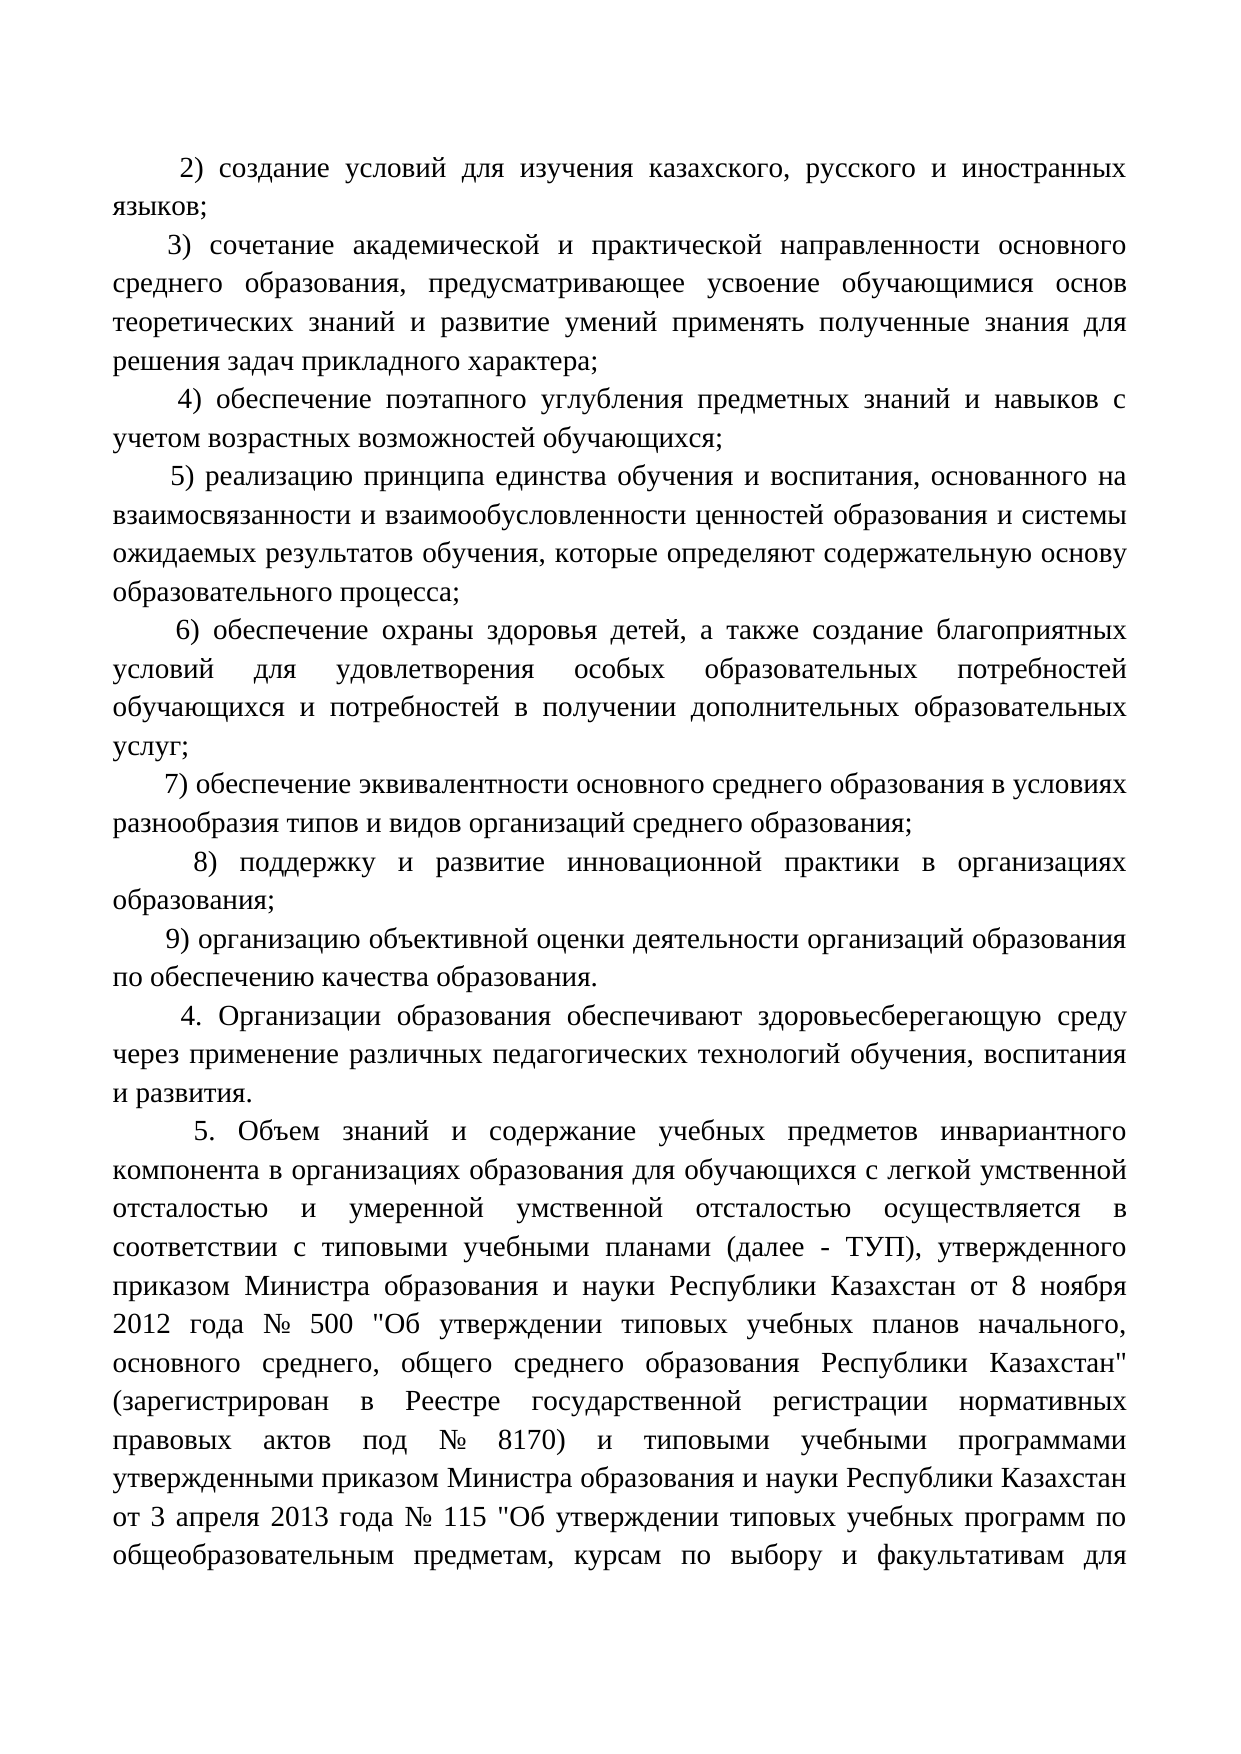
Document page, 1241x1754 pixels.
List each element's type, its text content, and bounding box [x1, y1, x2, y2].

text 9) организацию объективной оценки деятельности организаций образования по обеспечению качества образования. [112, 921, 1128, 993]
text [112, 1113, 1128, 1571]
text 6) обеспечение охраны здоровья детей, а также создание благоприятных условий для удовлетворения особых образовательных потребностей обучающихся и потребностей в получении дополнительных образовательных услуг; [112, 612, 1128, 762]
text 2) создание условий для изучения казахского, русского и иностранных языков; [112, 150, 1128, 222]
text 4. Организации образования обеспечивают здоровьесберегающую среду через применение различных педагогических технологий обучения, воспитания и развития. [112, 998, 1128, 1108]
text 5) реализацию принципа единства обучения и воспитания, основанного на взаимосвязанности и взаимообусловленности ценностей образования и системы ожидаемых результатов обучения, которые определяют содержательную основу образовательного процесса; [112, 458, 1128, 607]
text 8) поддержку и развитие инновационной практики в организациях образования; [112, 844, 1128, 916]
text 7) обеспечение эквивалентности основного среднего образования в условиях разнообразия типов и видов организаций среднего образования; [112, 767, 1128, 839]
text 4) обеспечение поэтапного углубления предметных знаний и навыков с учетом возрастных возможностей обучающихся; [112, 381, 1128, 453]
text 3) сочетание академической и практической направленности основного среднего образования, предусматривающее усвоение обучающимися основ теоретических знаний и развитие умений применять полученные знания для решения задач прикладного характера; [112, 227, 1128, 376]
